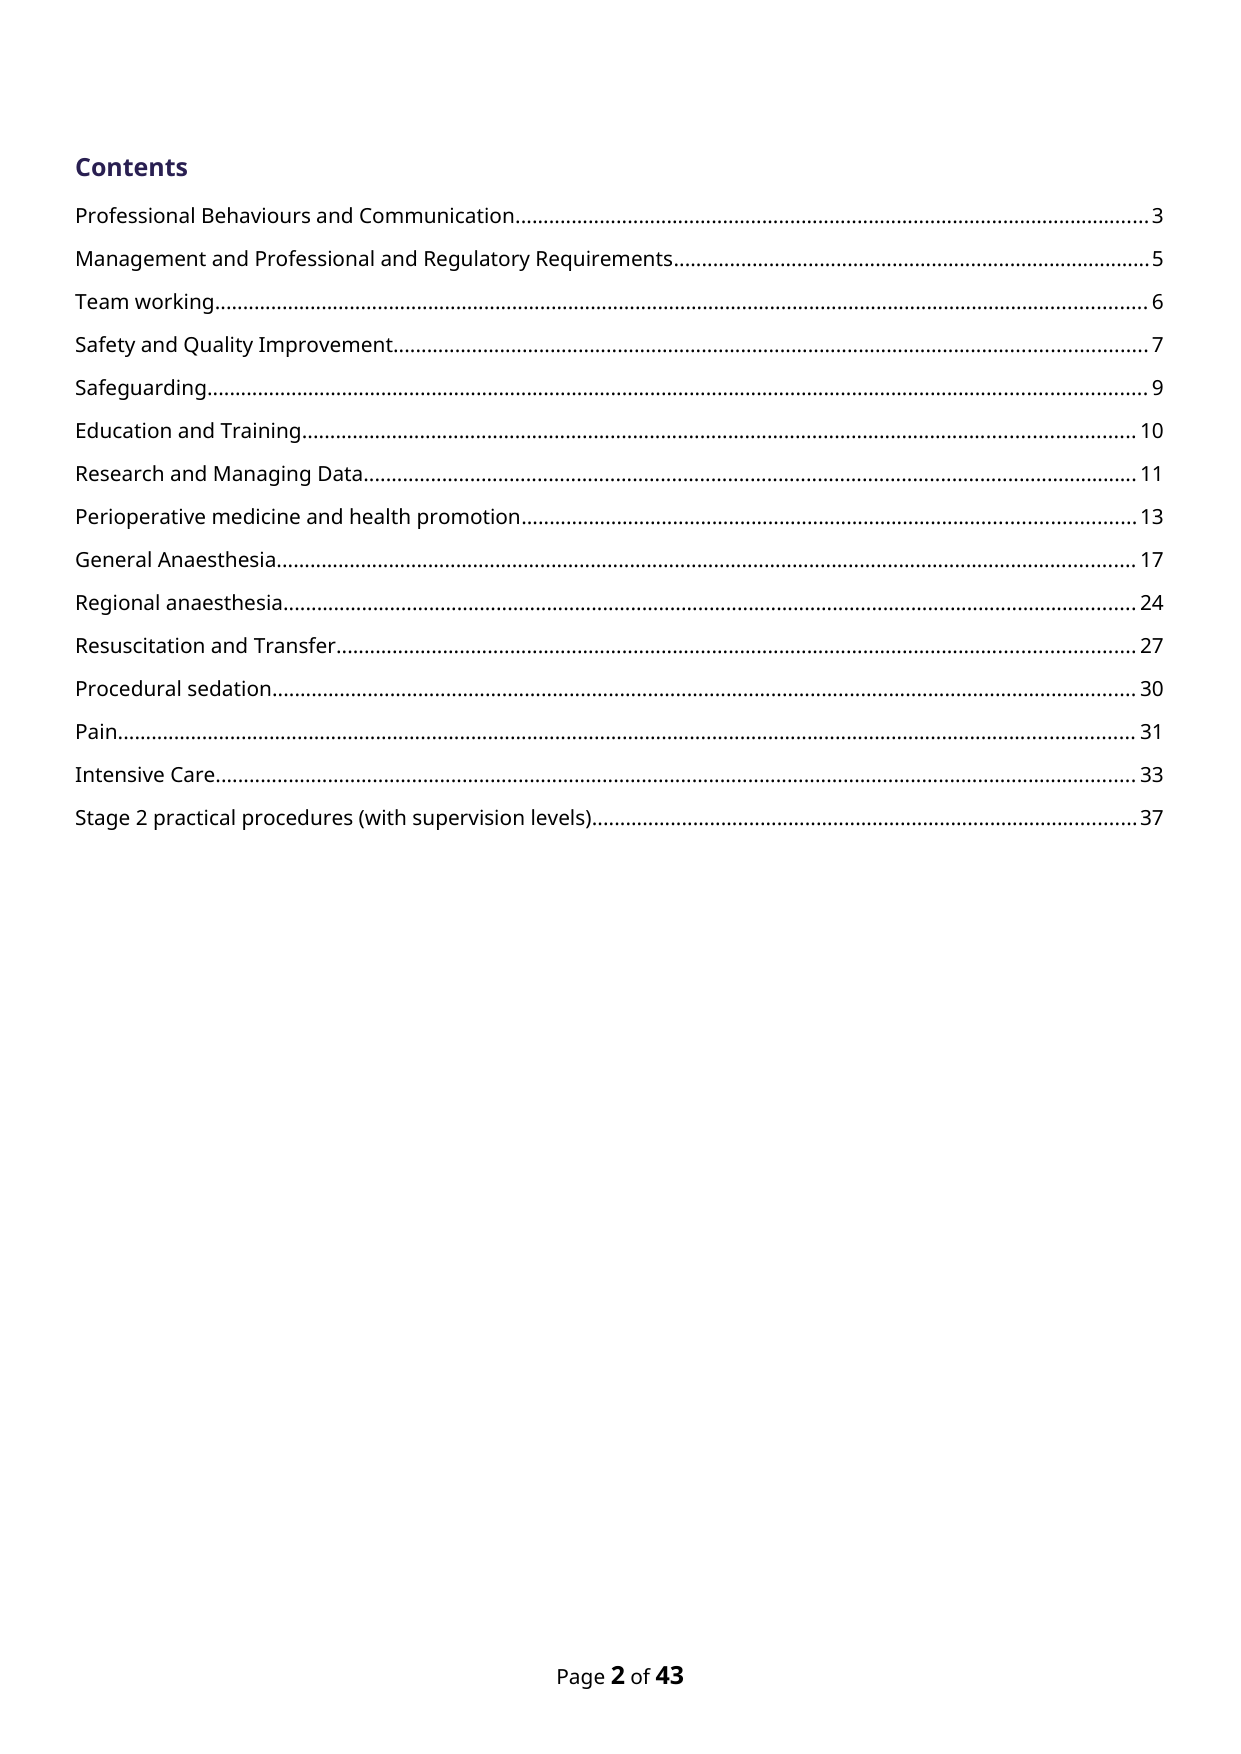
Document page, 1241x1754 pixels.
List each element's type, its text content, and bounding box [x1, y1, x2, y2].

text Research and Managing Data 11 [75, 459, 1165, 488]
text Pain 31 [75, 717, 1165, 746]
text Safety and Quality Improvement 7 [75, 330, 1165, 359]
text Team working 6 [75, 287, 1165, 316]
text Professional Behaviours and Communication 3 [75, 201, 1165, 229]
text Procedural sedation 30 [75, 674, 1165, 703]
text Perioperative medicine and health promotion 13 [75, 502, 1165, 531]
text General Anaesthesia 17 [75, 545, 1165, 574]
text Intensive Care 33 [75, 760, 1165, 789]
text Safeguarding 9 [75, 373, 1165, 402]
text Resuscitation and Transfer 27 [75, 631, 1165, 660]
subtitle Contents [75, 149, 1165, 183]
text Education and Training 10 [75, 416, 1165, 445]
text Regional anaesthesia 24 [75, 588, 1165, 617]
text Stage 2 practical procedures (with supervision levels) 37 [75, 803, 1165, 832]
text Management and Professional and Regulatory Requirements 5 [75, 244, 1165, 273]
